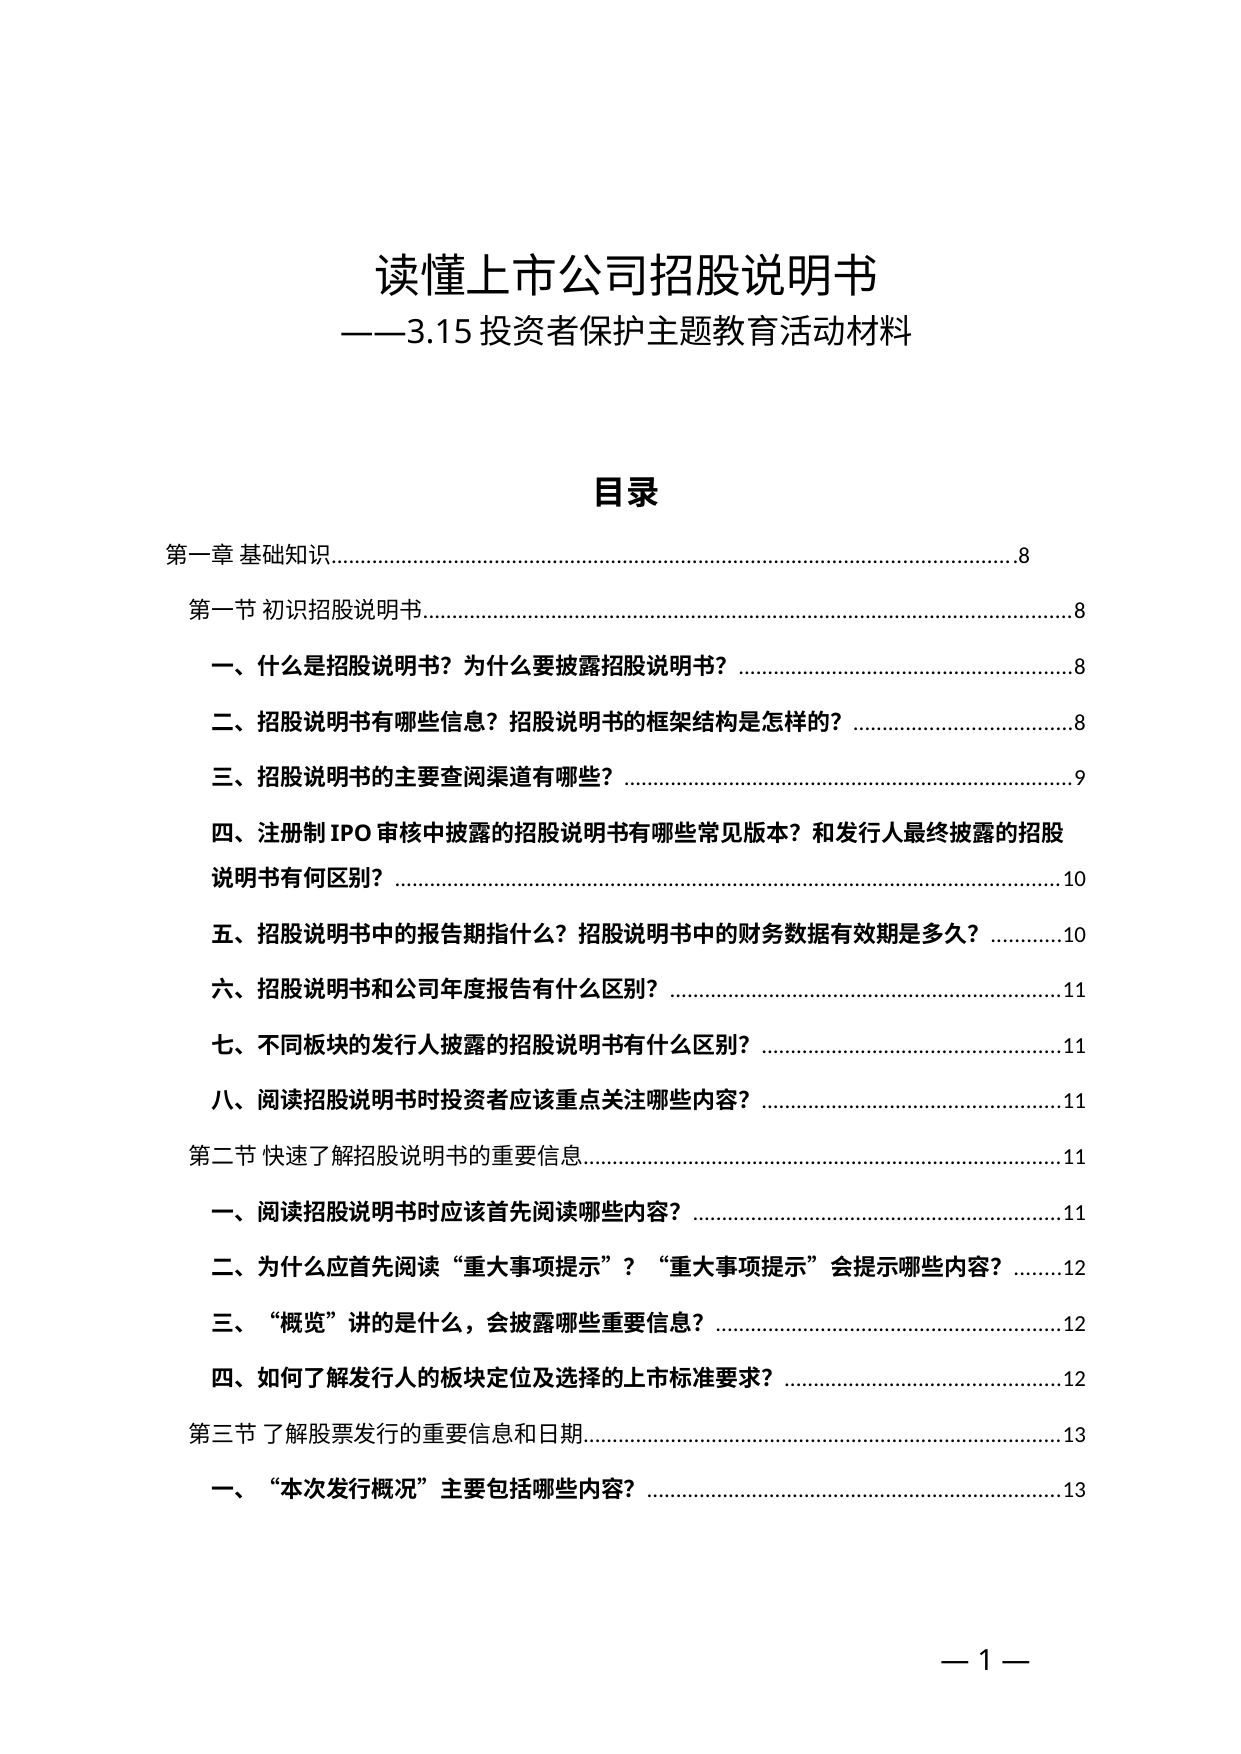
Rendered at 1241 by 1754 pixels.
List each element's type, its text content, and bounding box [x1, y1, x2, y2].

text 第三节 了解股票发行的重要信息和日期 13 [188, 1411, 1087, 1453]
text 一、阅读招股说明书时应该首先阅读哪些内容？ 11 [211, 1189, 1087, 1231]
text 三、招股说明书的主要查阅渠道有哪些？ 9 [211, 754, 1087, 797]
text 五、招股说明书中的报告期指什么？招股说明书中的财务数据有效期是多久？ 10 [211, 911, 1087, 954]
text 二、招股说明书有哪些信息？招股说明书的框架结构是怎样的？ 8 [211, 699, 1087, 741]
text 第二节 快速了解招股说明书的重要信息 11 [188, 1133, 1087, 1176]
text 四、如何了解发行人的板块定位及选择的上市标准要求？ 12 [211, 1355, 1087, 1398]
text 七、不同板块的发行人披露的招股说明书有什么区别？ 11 [211, 1022, 1087, 1065]
text 一、什么是招股说明书？为什么要披露招股说明书？ 8 [211, 643, 1087, 686]
text 第一章 基础知识 .8 [165, 532, 1087, 575]
text 三、“概览”讲的是什么，会披露哪些重要信息？ 12 [211, 1300, 1087, 1342]
text 目录 [165, 447, 1087, 532]
text 一、“本次发行概况”主要包括哪些内容？ 13 [211, 1466, 1087, 1509]
text 八、阅读招股说明书时投资者应该重点关注哪些内容？ 11 [211, 1078, 1087, 1120]
text ——3.15投资者保护主题教育活动材料 [165, 305, 1087, 354]
text 四、注册制IPO审核中披露的招股说明书有哪些常见版本？和发行人最终披露的招股说明书有何区别？ 10 [211, 810, 1087, 898]
text 六、招股说明书和公司年度报告有什么区别？ 11 [211, 967, 1087, 1009]
text 二、为什么应首先阅读“重大事项提示”？“重大事项提示”会提示哪些内容？ 12 [211, 1244, 1087, 1287]
text 读懂上市公司招股说明书 [165, 239, 1087, 305]
text 第一节 初识招股说明书 8 [188, 588, 1087, 630]
